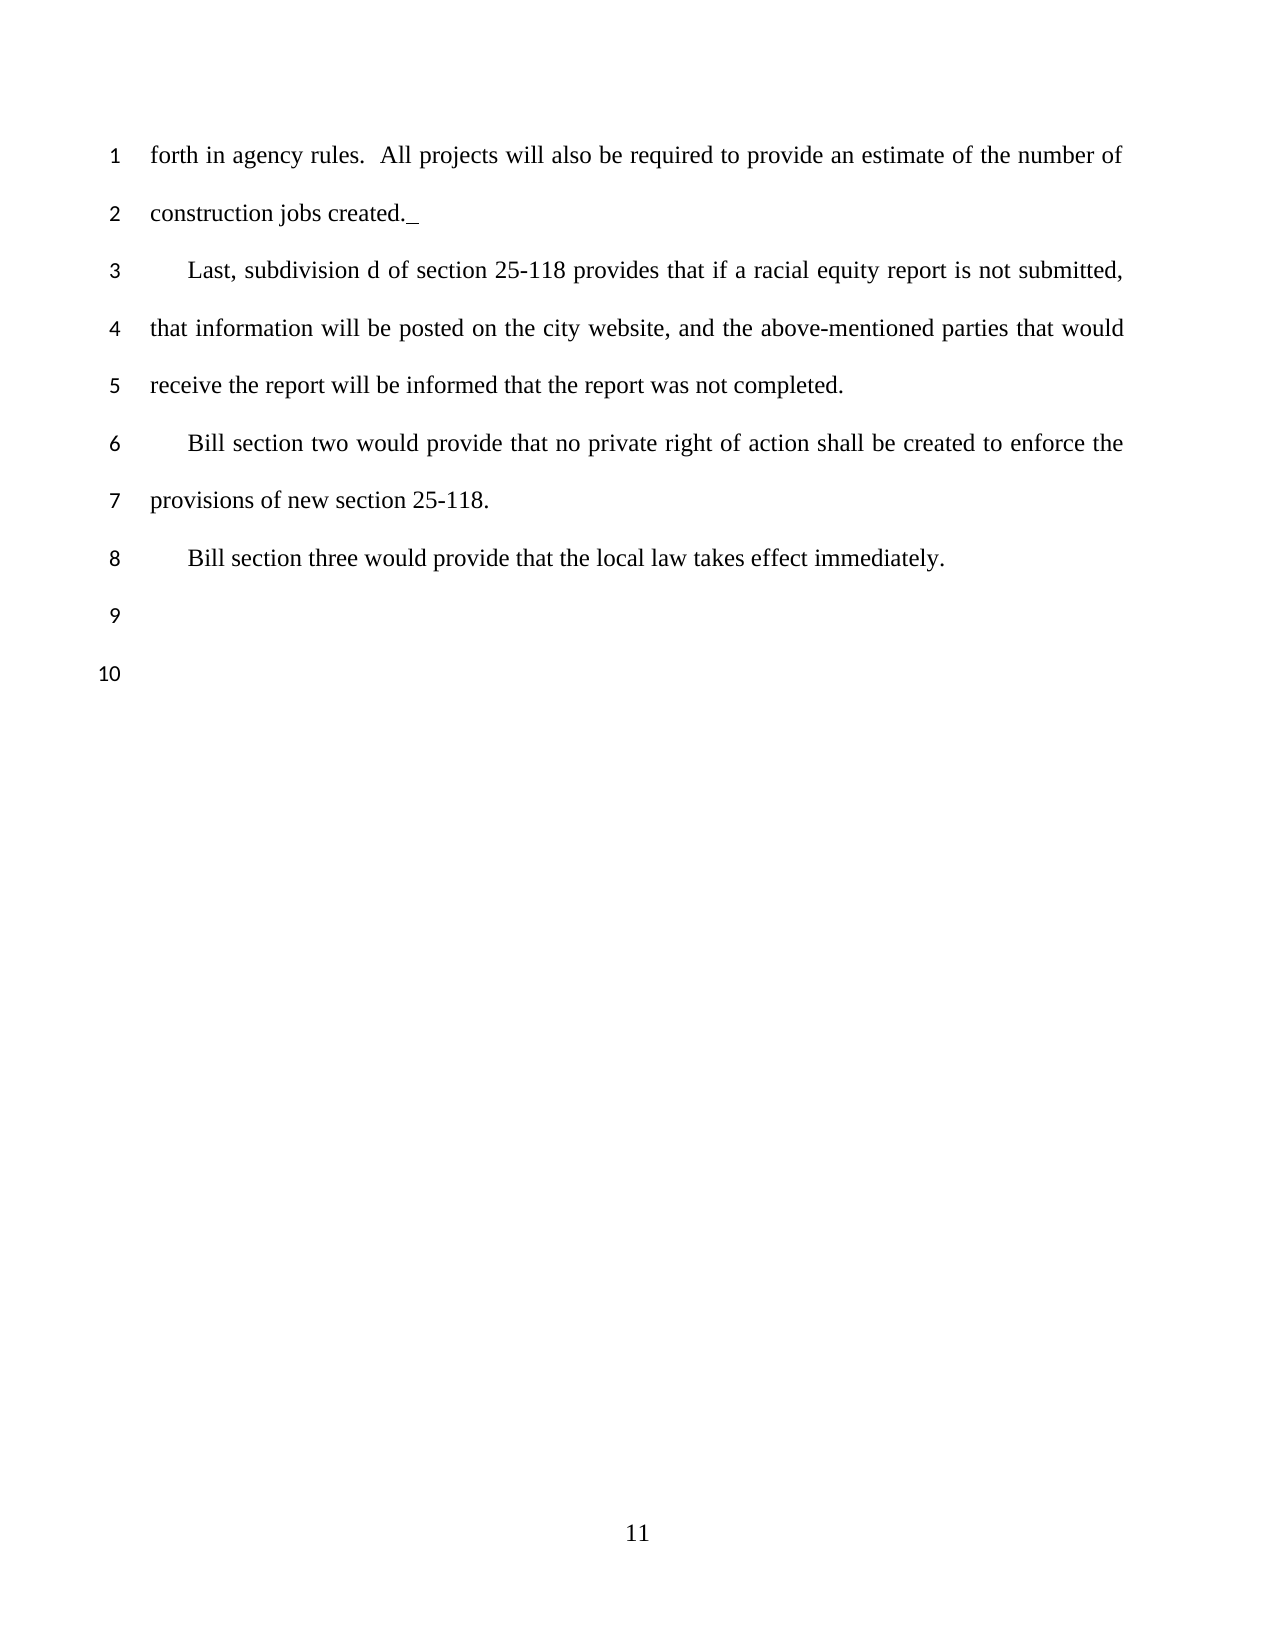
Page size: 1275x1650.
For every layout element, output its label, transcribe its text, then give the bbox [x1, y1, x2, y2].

text Last, subdivision d of section 25-118 provides that if a racial equity report is not submitted, that information will be posted on the city website, and the above-mentioned parties that would receive the report will be informed that the report was not completed. [150, 256, 1125, 399]
text Bill section two would provide that no private right of action shall be created to enforce the provisions of new section 25-118. [150, 428, 1125, 514]
text Bill section three would provide that the local law takes effect immediately. [150, 543, 1125, 572]
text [150, 141, 1125, 227]
